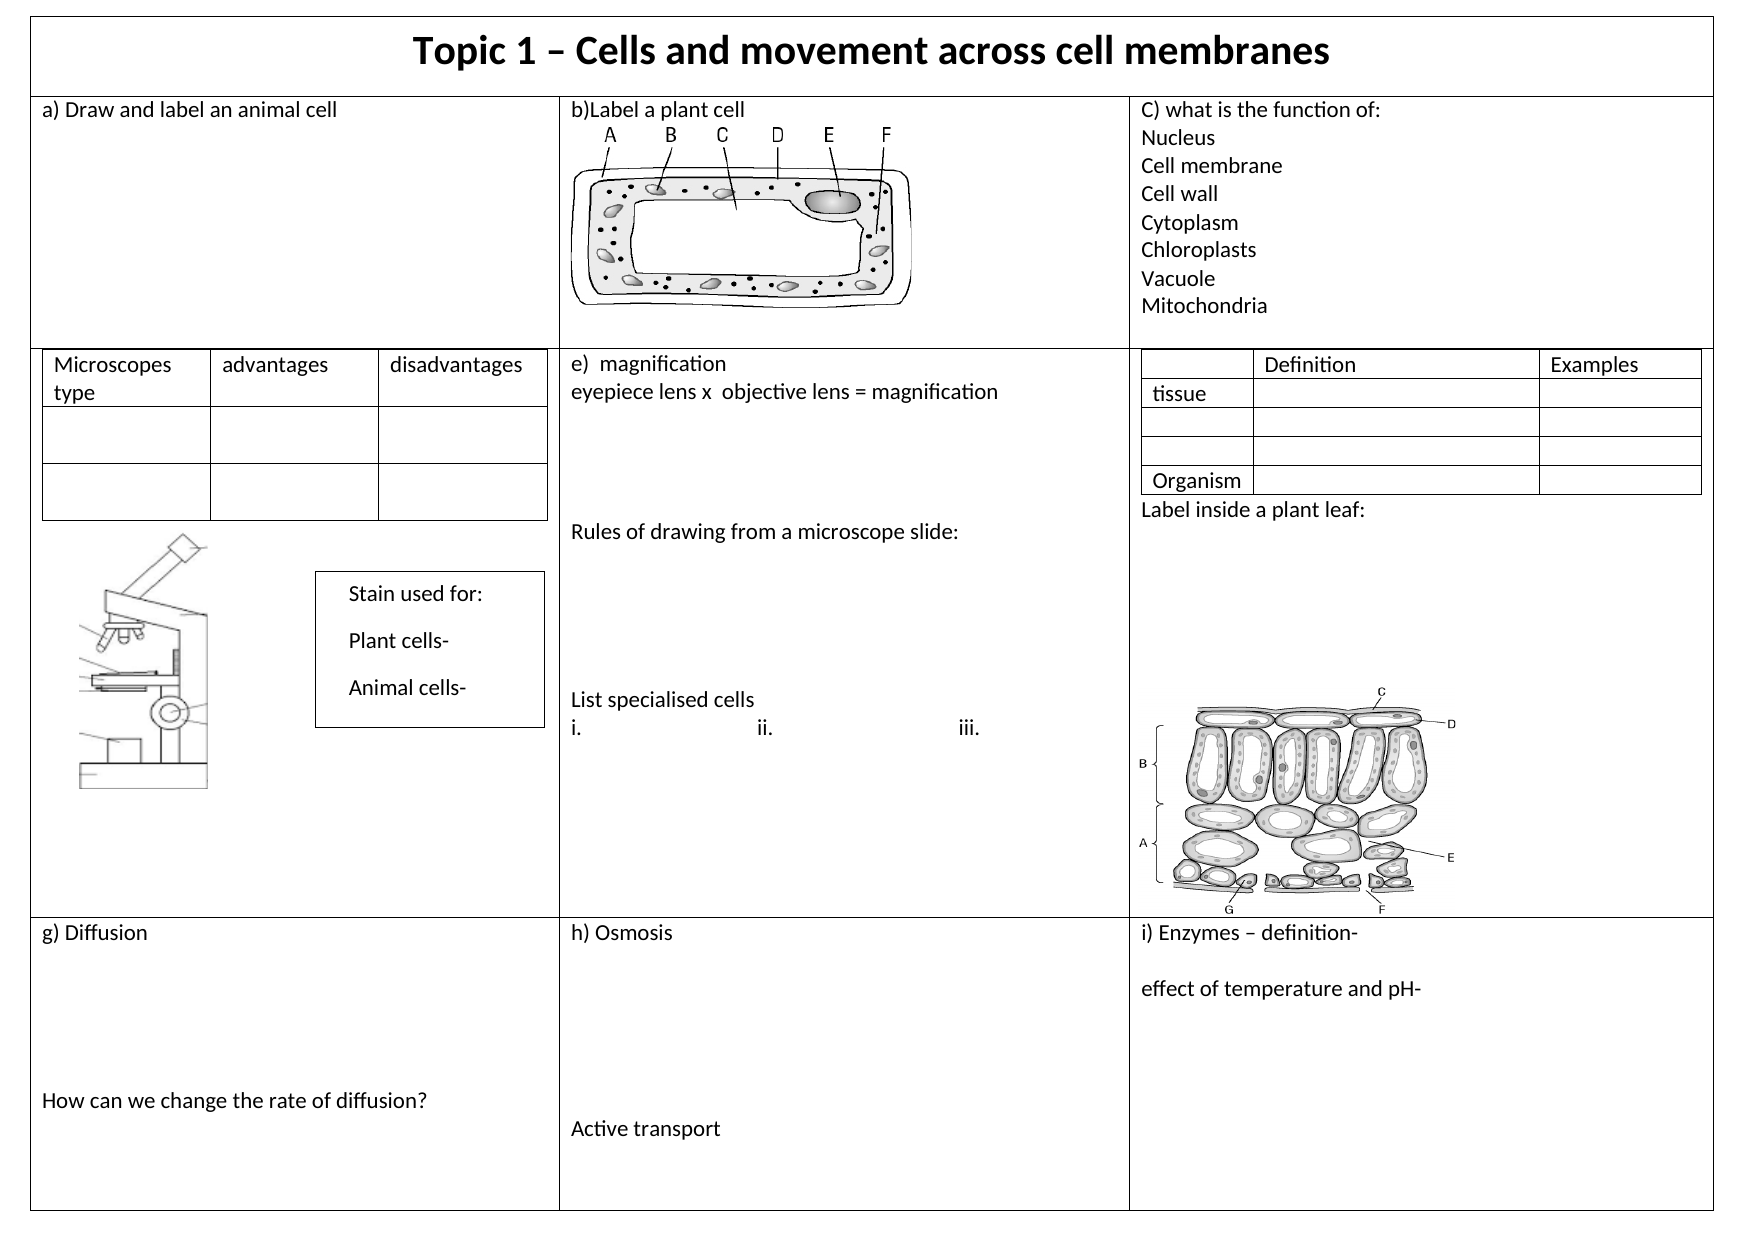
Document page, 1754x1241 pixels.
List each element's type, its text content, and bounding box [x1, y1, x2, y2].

table_cell e) magnification eyepiece lens x objective lens = magnification Rules of drawing from a microscope slide: List specialised cells i. ii. iii. [560, 349, 1129, 917]
table_header b)Label a plant cell [560, 97, 1129, 348]
picture [79, 530, 208, 789]
picture [570, 123, 912, 308]
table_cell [1130, 918, 1713, 1209]
table_header C) what is the function of: Nucleus Cell membrane Cell wall Cytoplasm Chloroplasts Vacuole Mitochondria [1130, 97, 1713, 348]
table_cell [31, 918, 559, 1209]
table_header a) Draw and label an animal cell [31, 97, 559, 348]
table_cell [31, 349, 559, 917]
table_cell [560, 918, 1129, 1209]
table_cell Label inside a plant leaf: [1130, 349, 1713, 917]
picture [1136, 685, 1456, 914]
